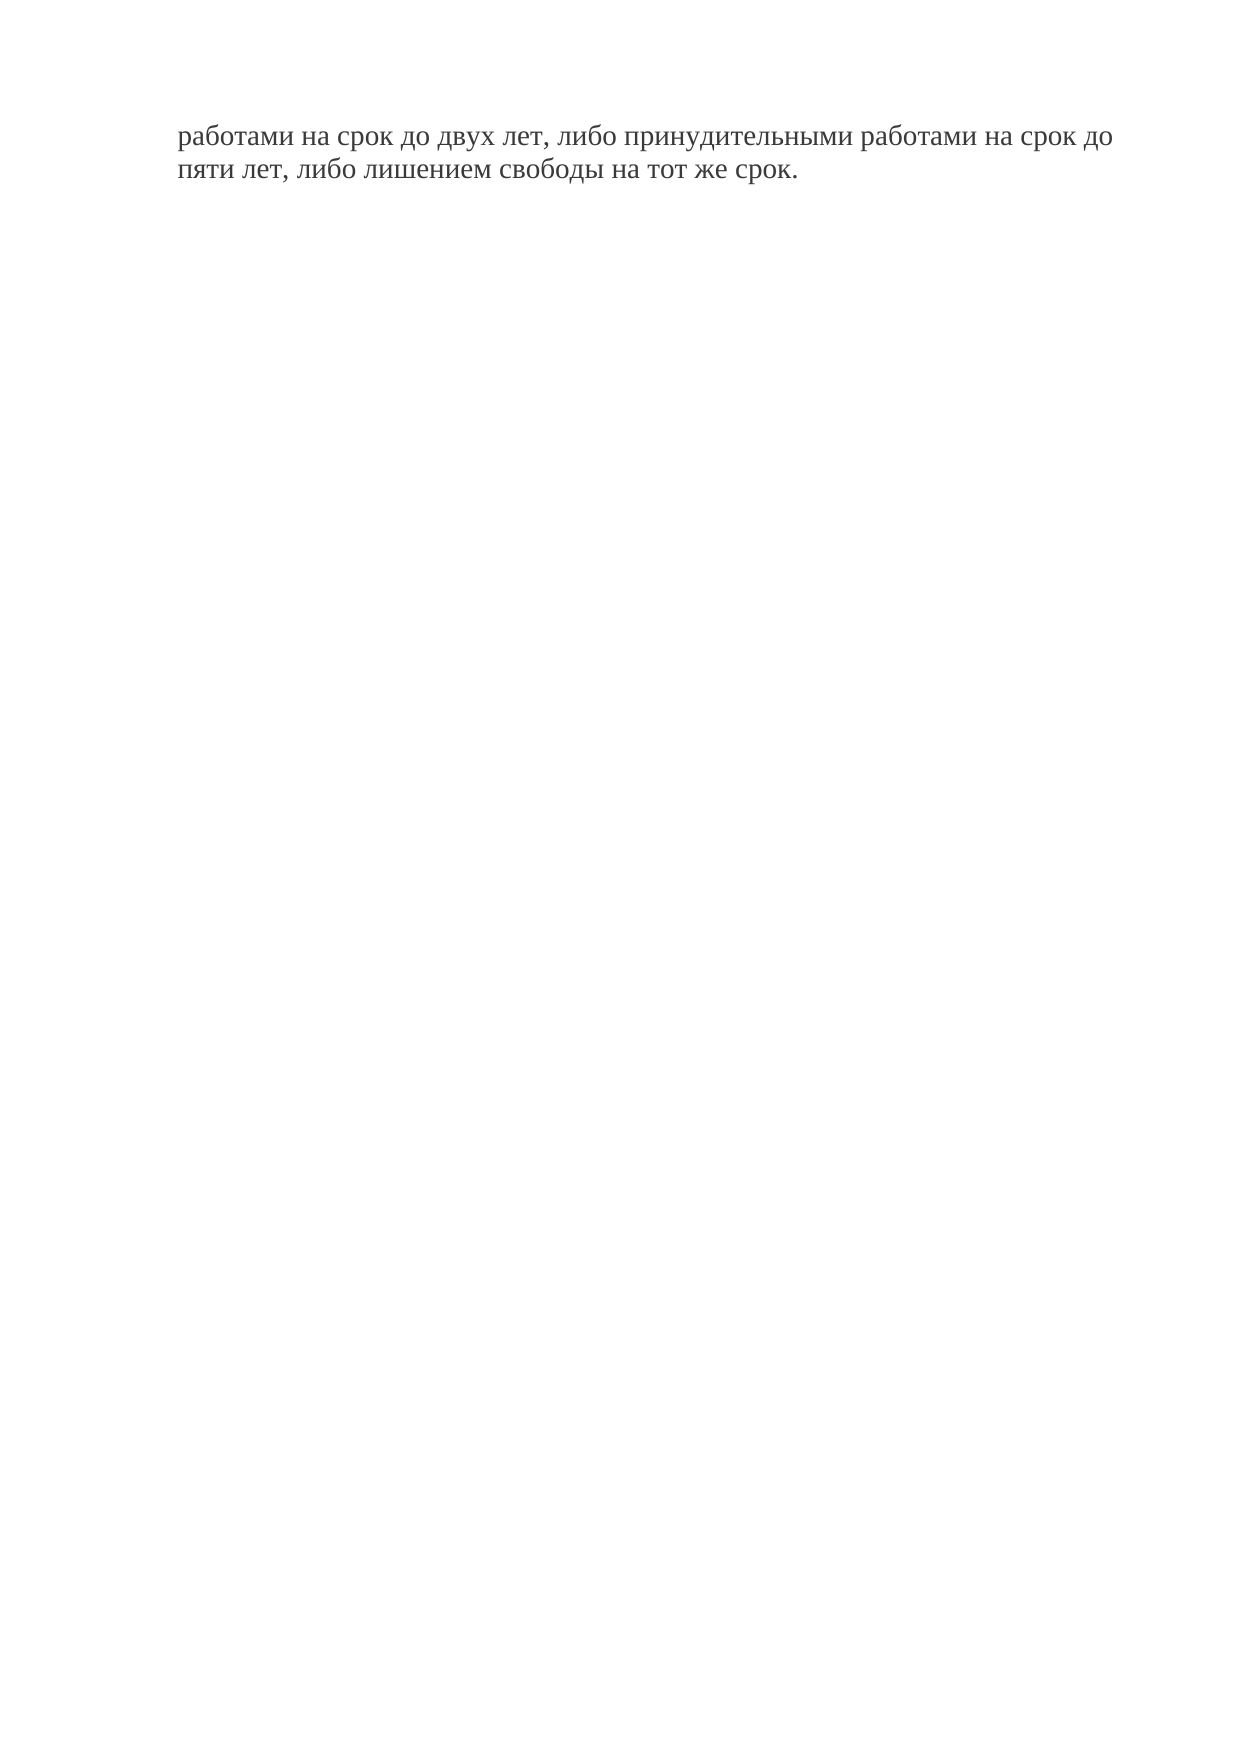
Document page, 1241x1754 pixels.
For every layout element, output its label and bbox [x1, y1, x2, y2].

text [177, 118, 1152, 185]
